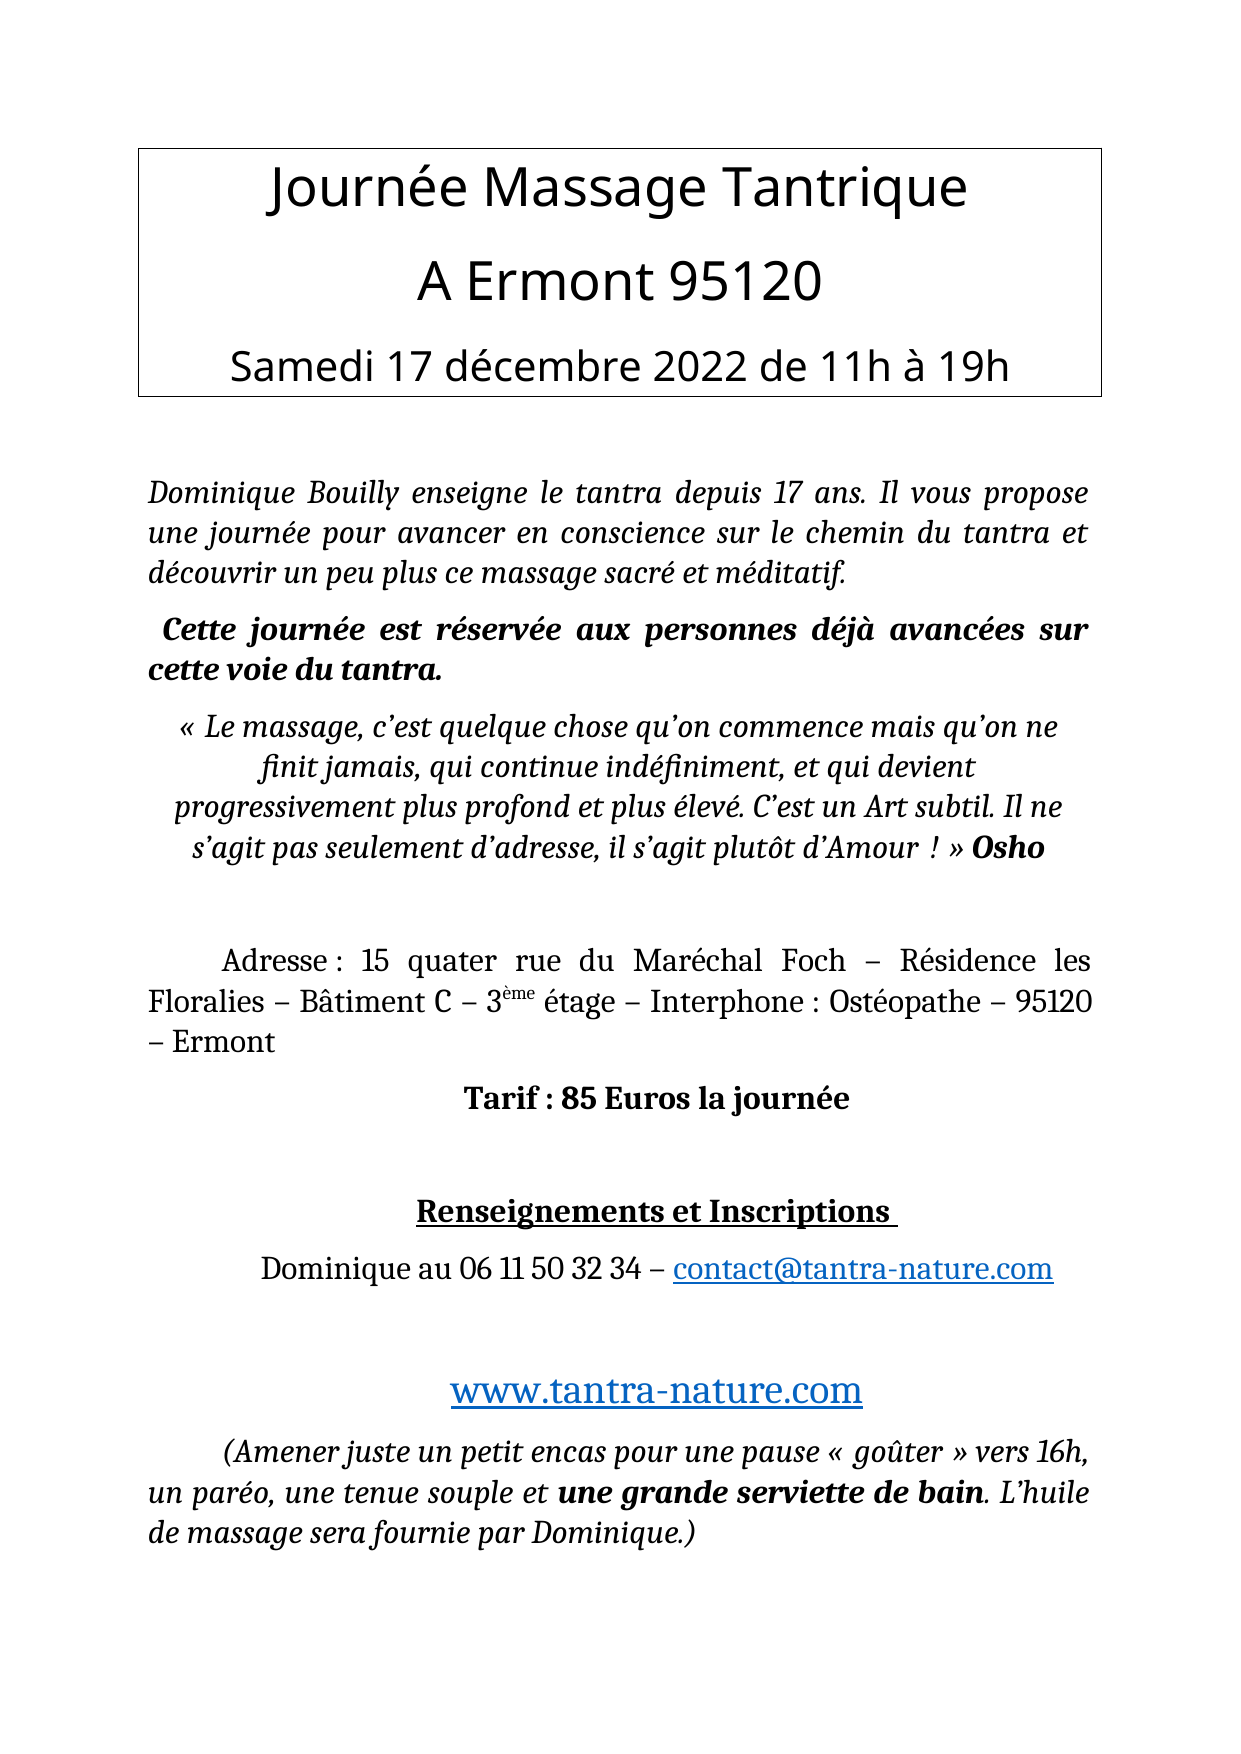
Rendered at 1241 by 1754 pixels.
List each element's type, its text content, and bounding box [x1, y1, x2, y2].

text A Ermont 95120 [139, 242, 1101, 316]
text Samedi 17 décembre 2022 de 11h à 19h [139, 336, 1101, 396]
text Cette journée est réservée aux personnes déjà avancées sur cette voie du tantra. [148, 610, 1093, 689]
text Tarif : 85 Euros la journée [148, 1079, 1093, 1117]
text Journée Massage Tantrique [139, 149, 1101, 222]
text Adresse : 15 quater rue du Maréchal Foch – Résidence les Floralies – Bâtiment C – 3ème étage – Interphone : Ostéopathe – 95120 – Ermont [148, 942, 1093, 1061]
text Dominique Bouilly enseigne le tantra depuis 17 ans. Il vous propose une journée pour avancer en conscience sur le chemin du tantra et découvrir un peu plus ce massage sacré et méditatif. [148, 473, 1093, 592]
text www.tantra-nature.com [148, 1366, 1093, 1414]
text Dominique au 06 11 50 32 34 – contact@tantra-nature.com [148, 1250, 1093, 1288]
text (Amener juste un petit encas pour une pause « goûter » vers 16h, un paréo, une tenue souple et une grande serviette de bain. L’huile de massage sera fournie par Dominique.) [148, 1433, 1093, 1552]
text « Le massage, c’est quelque chose qu’on commence mais qu’on ne finit jamais, qui continue indéfiniment, et qui devient progressivement plus profond et plus élevé. C’est un Art subtil. Il ne s’agit pas seulement d’adresse, il s’agit plutôt d’Amour ! » Osho [148, 707, 1093, 866]
text Renseignements et Inscriptions [148, 1193, 1093, 1231]
